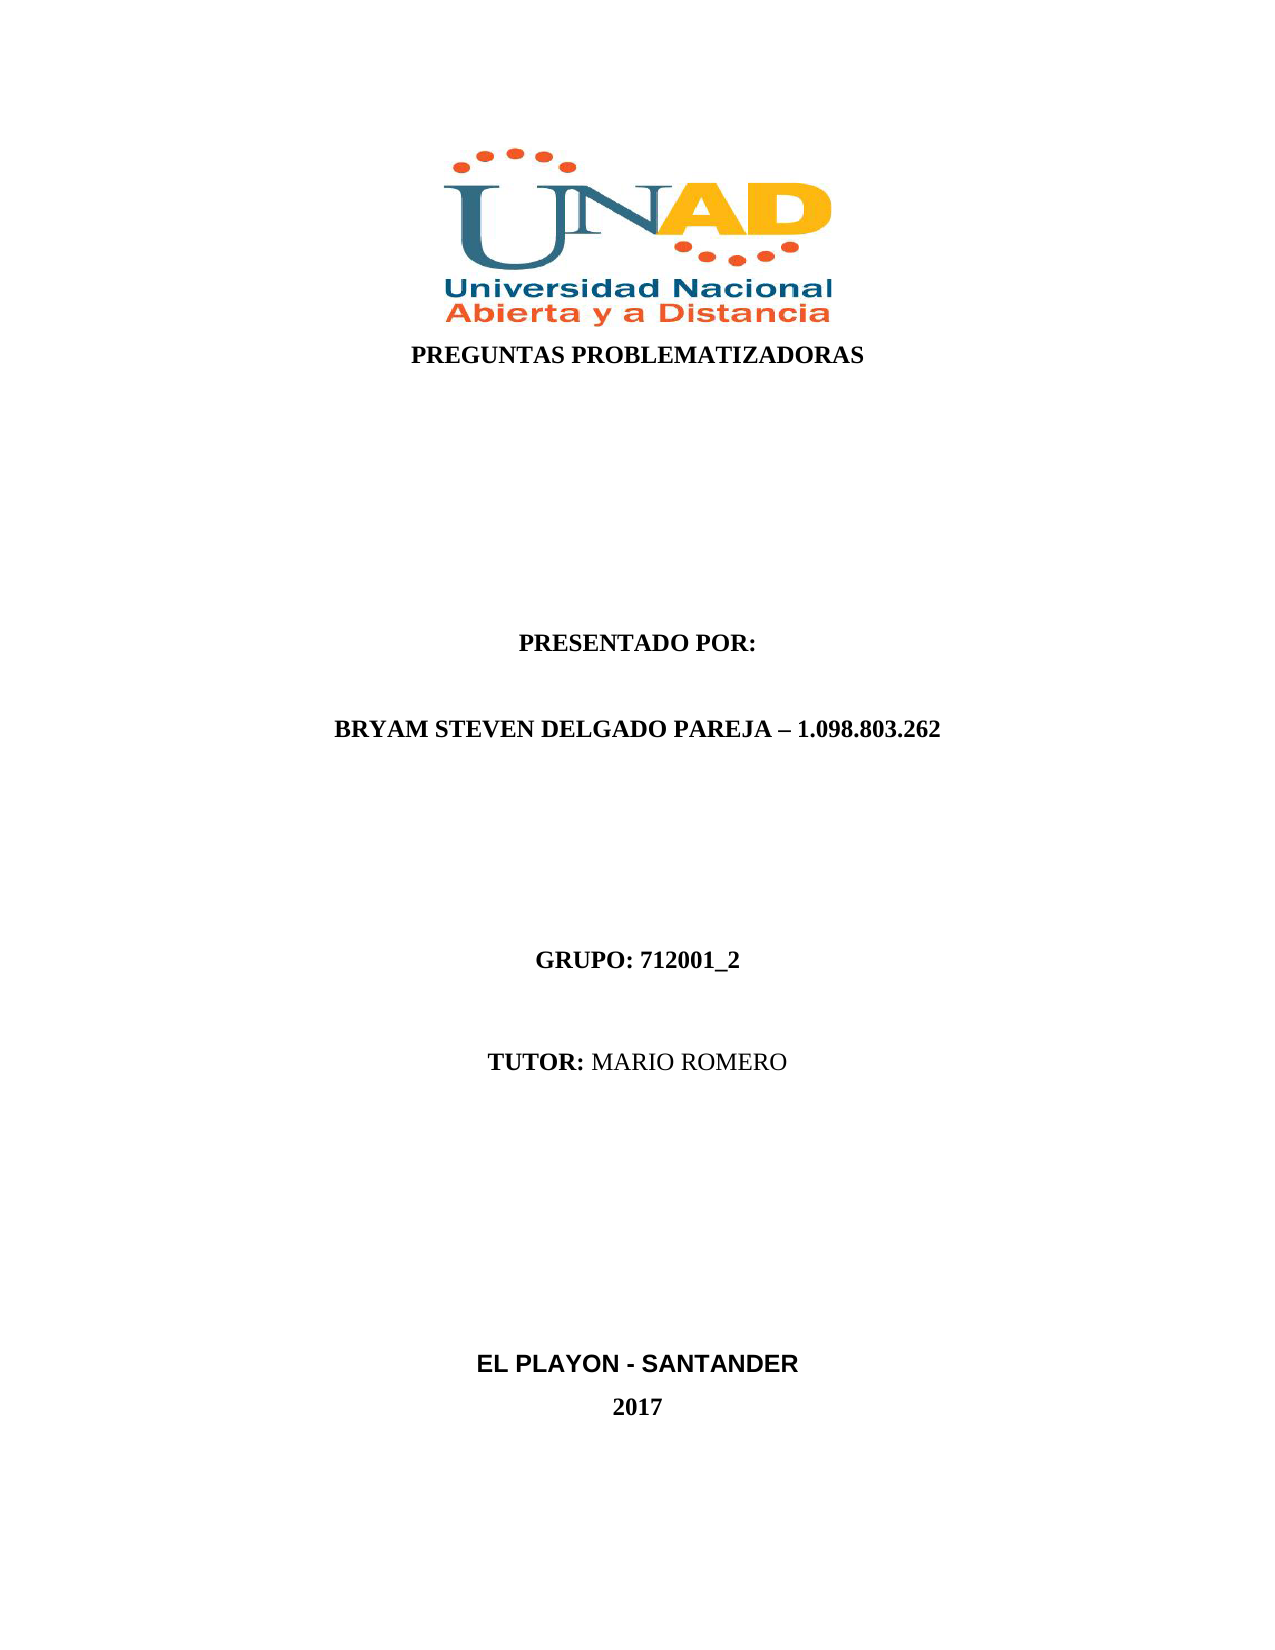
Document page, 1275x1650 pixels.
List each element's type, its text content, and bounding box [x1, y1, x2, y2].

text 2017 [177, 1392, 1098, 1421]
text PRESENTADO POR: [177, 628, 1098, 657]
text BRYAM STEVEN DELGADO PAREJA – 1.098.803.262 [177, 714, 1098, 743]
text PREGUNTAS PROBLEMATIZADORAS [177, 340, 1098, 369]
text TUTOR: MARIO ROMERO [177, 1047, 1098, 1076]
subtitle GRUPO: 712001_2 [177, 945, 1098, 974]
text EL PLAYON - SANTANDER [177, 1349, 1098, 1378]
